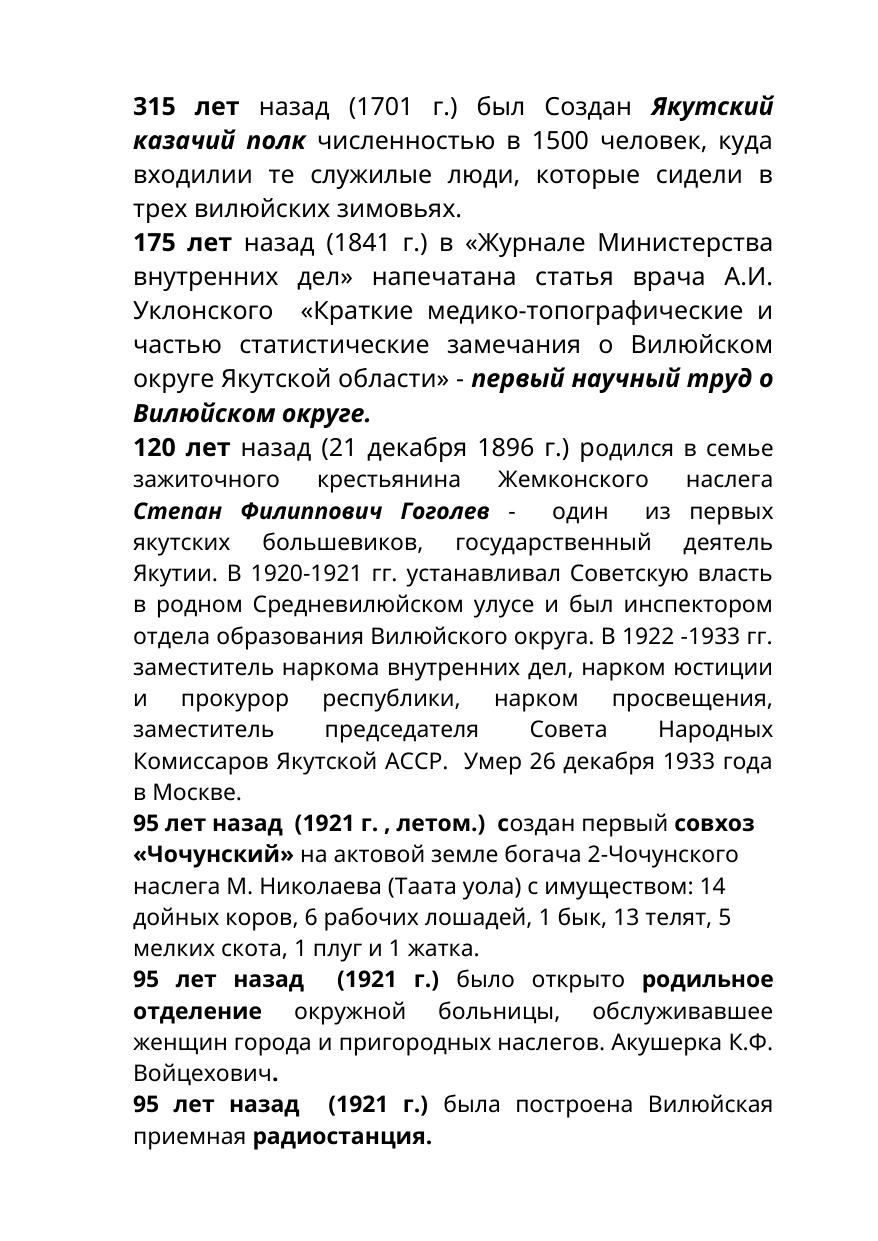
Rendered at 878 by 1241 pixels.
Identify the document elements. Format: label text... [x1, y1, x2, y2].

text 315 лет назад (1701 г.) был Создан Якутский казачий полк численностью в 1500 человек, куда входилии те служилые люди, которые сидели в трех вилюйских зимовьях. [133, 89, 774, 225]
text 95 лет назад (1921 г.) было открыто родильное отделение окружной больницы, обслуживавшее женщин города и пригородных наслегов. Акушерка К.Ф. Войцехович. [133, 963, 774, 1088]
text 120 лет назад (21 декабря 1896 г.) родился в семье зажиточного крестьянина Жемконского наслега Степан Филиппович Гоголев - один из первых якутских большевиков, государственный деятель Якутии. В 1920-1921 гг. устанавливал Советскую власть в родном Средневилюйском улусе и был инспектором отдела образования Вилюйского округа. В 1922 -1933 гг. заместитель наркома внутренних дел, нарком юстиции и прокурор республики, нарком просвещения, заместитель председателя Совета Народных Комиссаров Якутской АССР. Умер 26 декабря 1933 года в Москве. [133, 429, 774, 807]
text 95 лет назад (1921 г.) была построена Вилюйская приемная радиостанция. [133, 1088, 774, 1151]
text 175 лет назад (1841 г.) в «Журнале Министерства внутренних дел» напечатана статья врача А.И. Уклонского «Краткие медико-топографические и частью статистические замечания о Вилюйском округе Якутской области» - первый научный труд о Вилюйском округе. [133, 225, 774, 429]
text 95 лет назад (1921 г. , летом.) создан первый совхоз «Чочунский» на актовой земле богача 2-Чочунского наслега М. Николаева (Таата уола) с имуществом: 14 дойных коров, 6 рабочих лошадей, 1 бык, 13 телят, 5 мелких скота, 1 плуг и 1 жатка. [133, 807, 774, 963]
